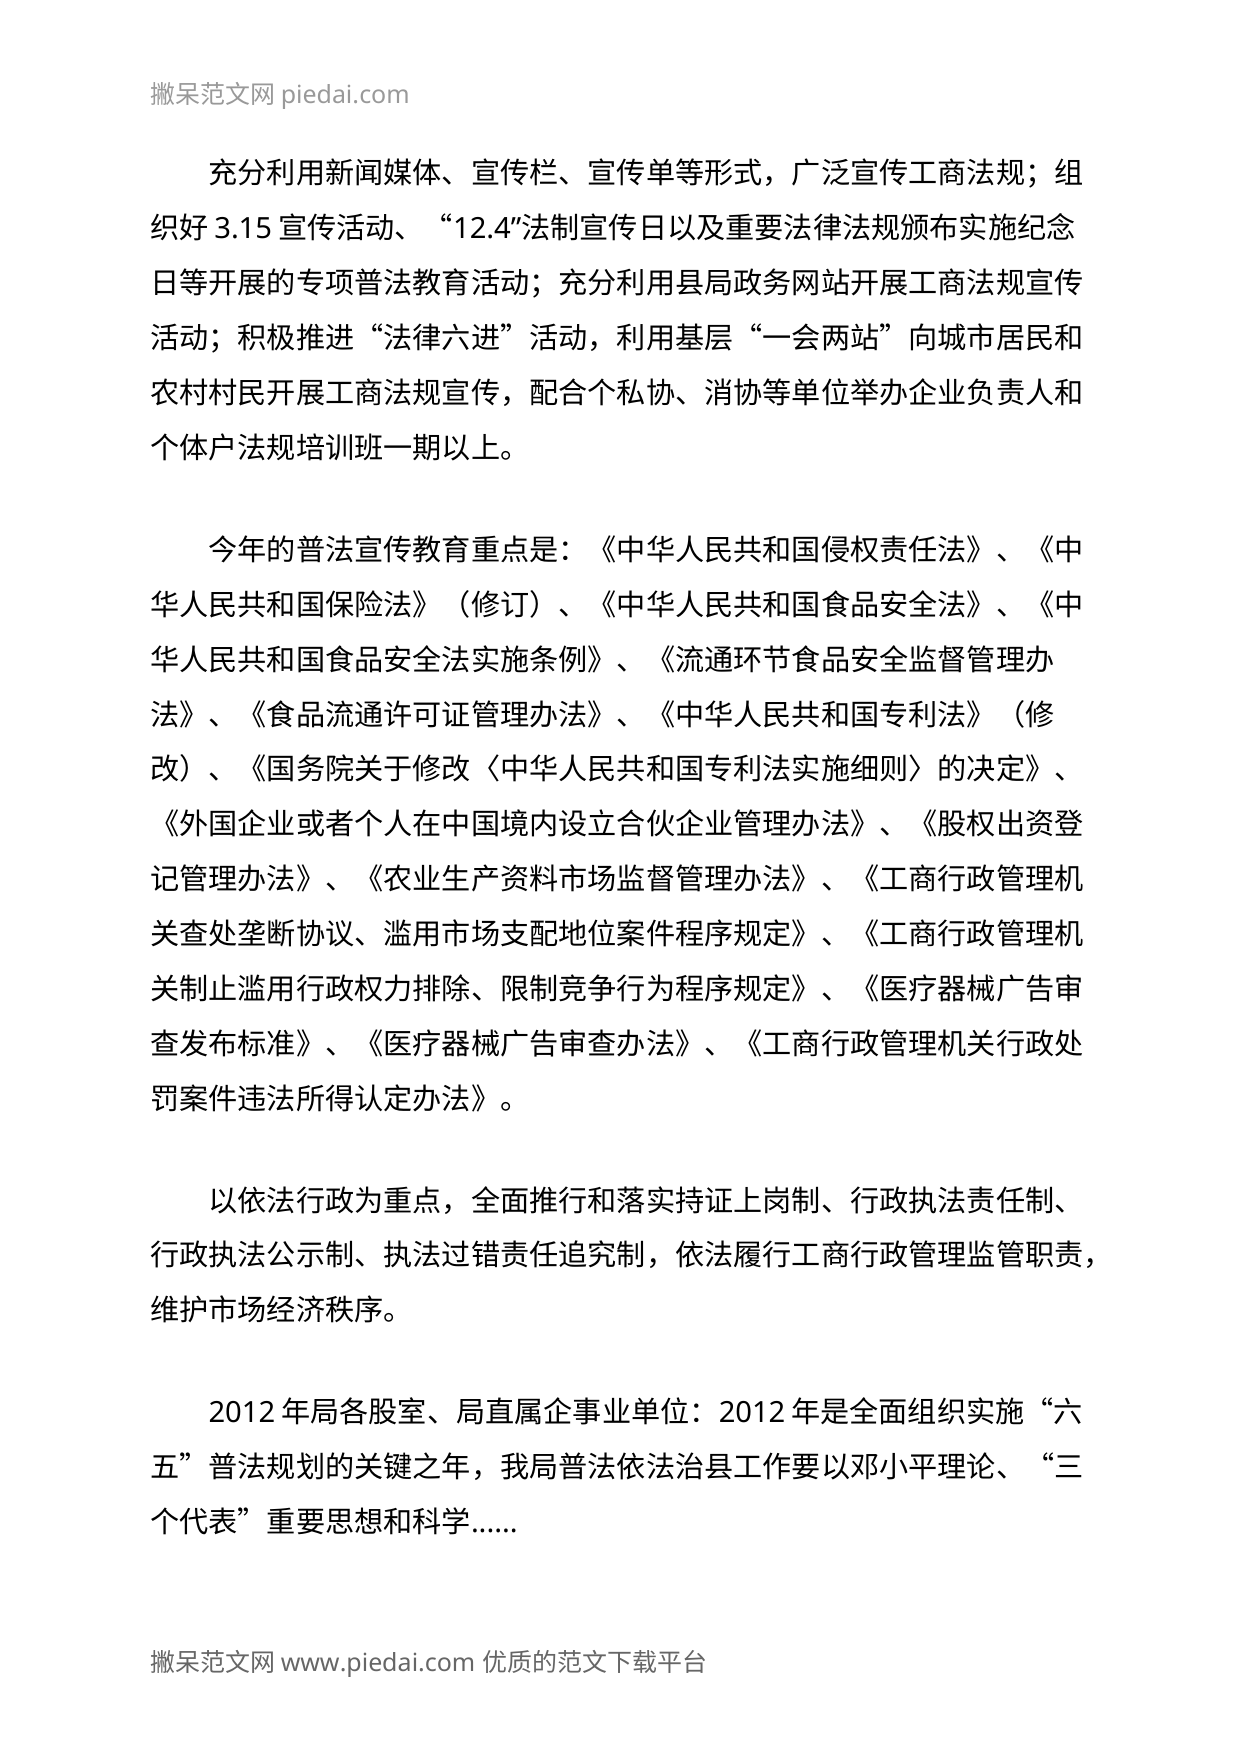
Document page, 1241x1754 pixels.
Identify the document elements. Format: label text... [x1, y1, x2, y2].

text 以依法行政为重点，全面推行和落实持证上岗制、行政执法责任制、行政执法公示制、执法过错责任追究制，依法履行工商行政管理监管职责，维护市场经济秩序。 [150, 1177, 1090, 1329]
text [150, 1389, 1090, 1541]
text 充分利用新闻媒体、宣传栏、宣传单等形式，广泛宣传工商法规；组织好3.15宣传活动、“12.4”法制宣传日以及重要法律法规颁布实施纪念日等开展的专项普法教育活动；充分利用县局政务网站开展工商法规宣传活动；积极推进“法律六进”活动，利用基层“一会两站”向城市居民和农村村民开展工商法规宣传，配合个私协、消协等单位举办企业负责人和个体户法规培训班一期以上。 [150, 150, 1090, 467]
text 今年的普法宣传教育重点是：《中华人民共和国侵权责任法》、《中华人民共和国保险法》（修订）、《中华人民共和国食品安全法》、《中华人民共和国食品安全法实施条例》、《流通环节食品安全监督管理办法》、《食品流通许可证管理办法》、《中华人民共和国专利法》（修改）、《国务院关于修改〈中华人民共和国专利法实施细则〉的决定》、《外国企业或者个人在中国境内设立合伙企业管理办法》、《股权出资登记管理办法》、《农业生产资料市场监督管理办法》、《工商行政管理机关查处垄断协议、滥用市场支配地位案件程序规定》、《工商行政管理机关制止滥用行政权力排除、限制竞争行为程序规定》、《医疗器械广告审查发布标准》、《医疗器械广告审查办法》、《工商行政管理机关行政处罚案件违法所得认定办法》。 [150, 526, 1090, 1118]
